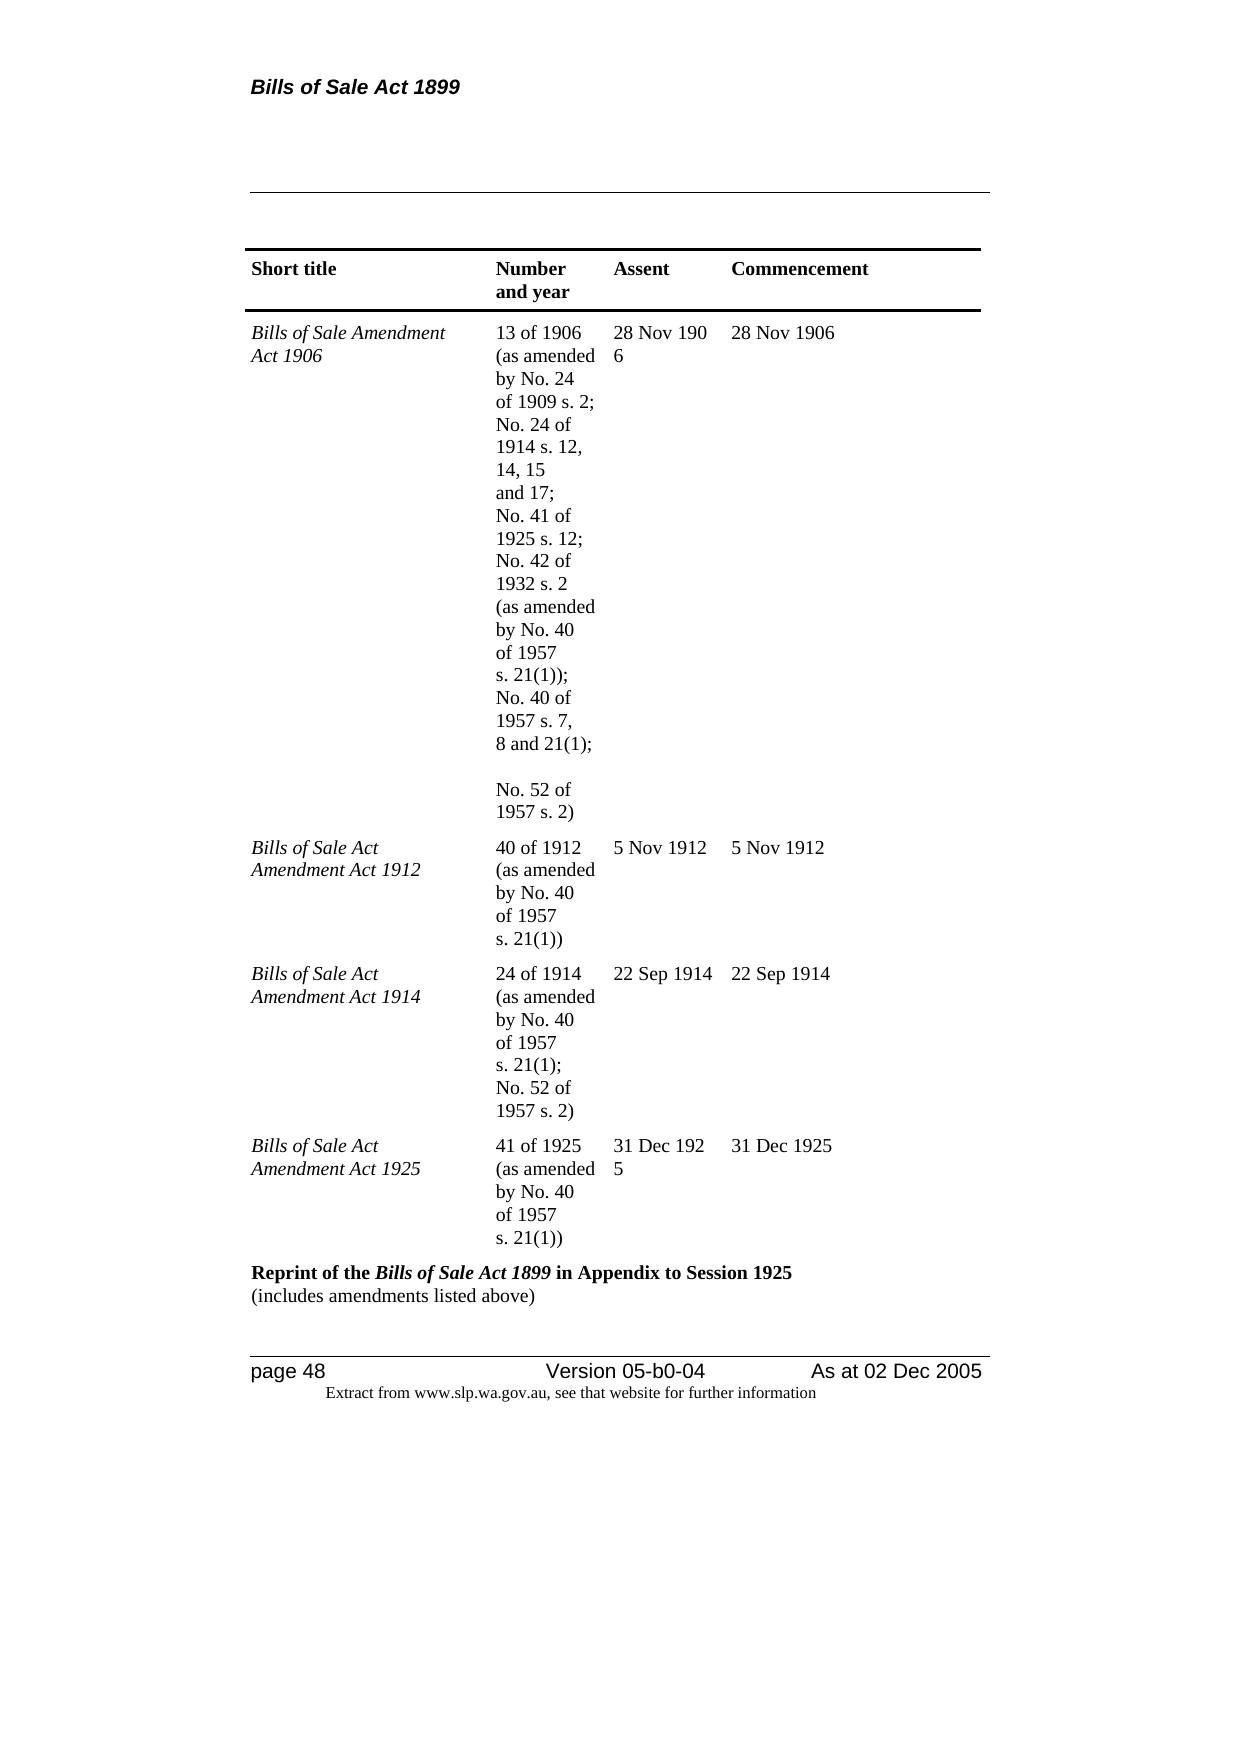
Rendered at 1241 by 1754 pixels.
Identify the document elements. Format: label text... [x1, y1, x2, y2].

table_cell 24 of 1914 (as amended by No. 40 of 1957 s. 21(1); No. 52 of 1957 s. 2) [484, 950, 601, 1122]
table_cell 31 Dec 1925 [601, 1122, 719, 1248]
table_cell Reprint of the Bills of Sale Act 1899 in Appendix to Session 1925 (includes amendments listed above) [245, 1249, 981, 1307]
table_header Number and year [484, 251, 601, 309]
table_cell 5 Nov 1912 [601, 823, 719, 950]
table_cell 22 Sep 1914 [719, 950, 981, 1122]
table_cell Bills of Sale Act Amendment Act 1914 [245, 950, 484, 1122]
table_cell 5 Nov 1912 [719, 823, 981, 950]
table_cell Bills of Sale Amendment Act 1906 [245, 312, 484, 823]
table_cell 41 of 1925 (as amended by No. 40 of 1957 s. 21(1)) [484, 1122, 601, 1248]
table_cell 31 Dec 1925 [719, 1122, 981, 1248]
table_cell 28 Nov 1906 [601, 312, 719, 823]
table_header Commencement [719, 251, 981, 309]
table_cell 28 Nov 1906 [719, 312, 981, 823]
table_cell 13 of 1906 (as amended by No. 24 of 1909 s. 2; No. 24 of 1914 s. 12, 14, 15 and 17; No. 41 of 1925 s. 12; No. 42 of 1932 s. 2 (as amended by No. 40 of 1957 s. 21(1)); No. 40 of 1957 s. 7, 8 and 21(1); No. 52 of 1957 s. 2) [484, 312, 601, 823]
table_header Short title [245, 251, 484, 309]
table_cell 40 of 1912 (as amended by No. 40 of 1957 s. 21(1)) [484, 823, 601, 950]
table_header Assent [601, 251, 719, 309]
table_cell 22 Sep 1914 [601, 950, 719, 1122]
table_cell Bills of Sale Act Amendment Act 1912 [245, 823, 484, 950]
table_cell Bills of Sale Act Amendment Act 1925 [245, 1122, 484, 1248]
